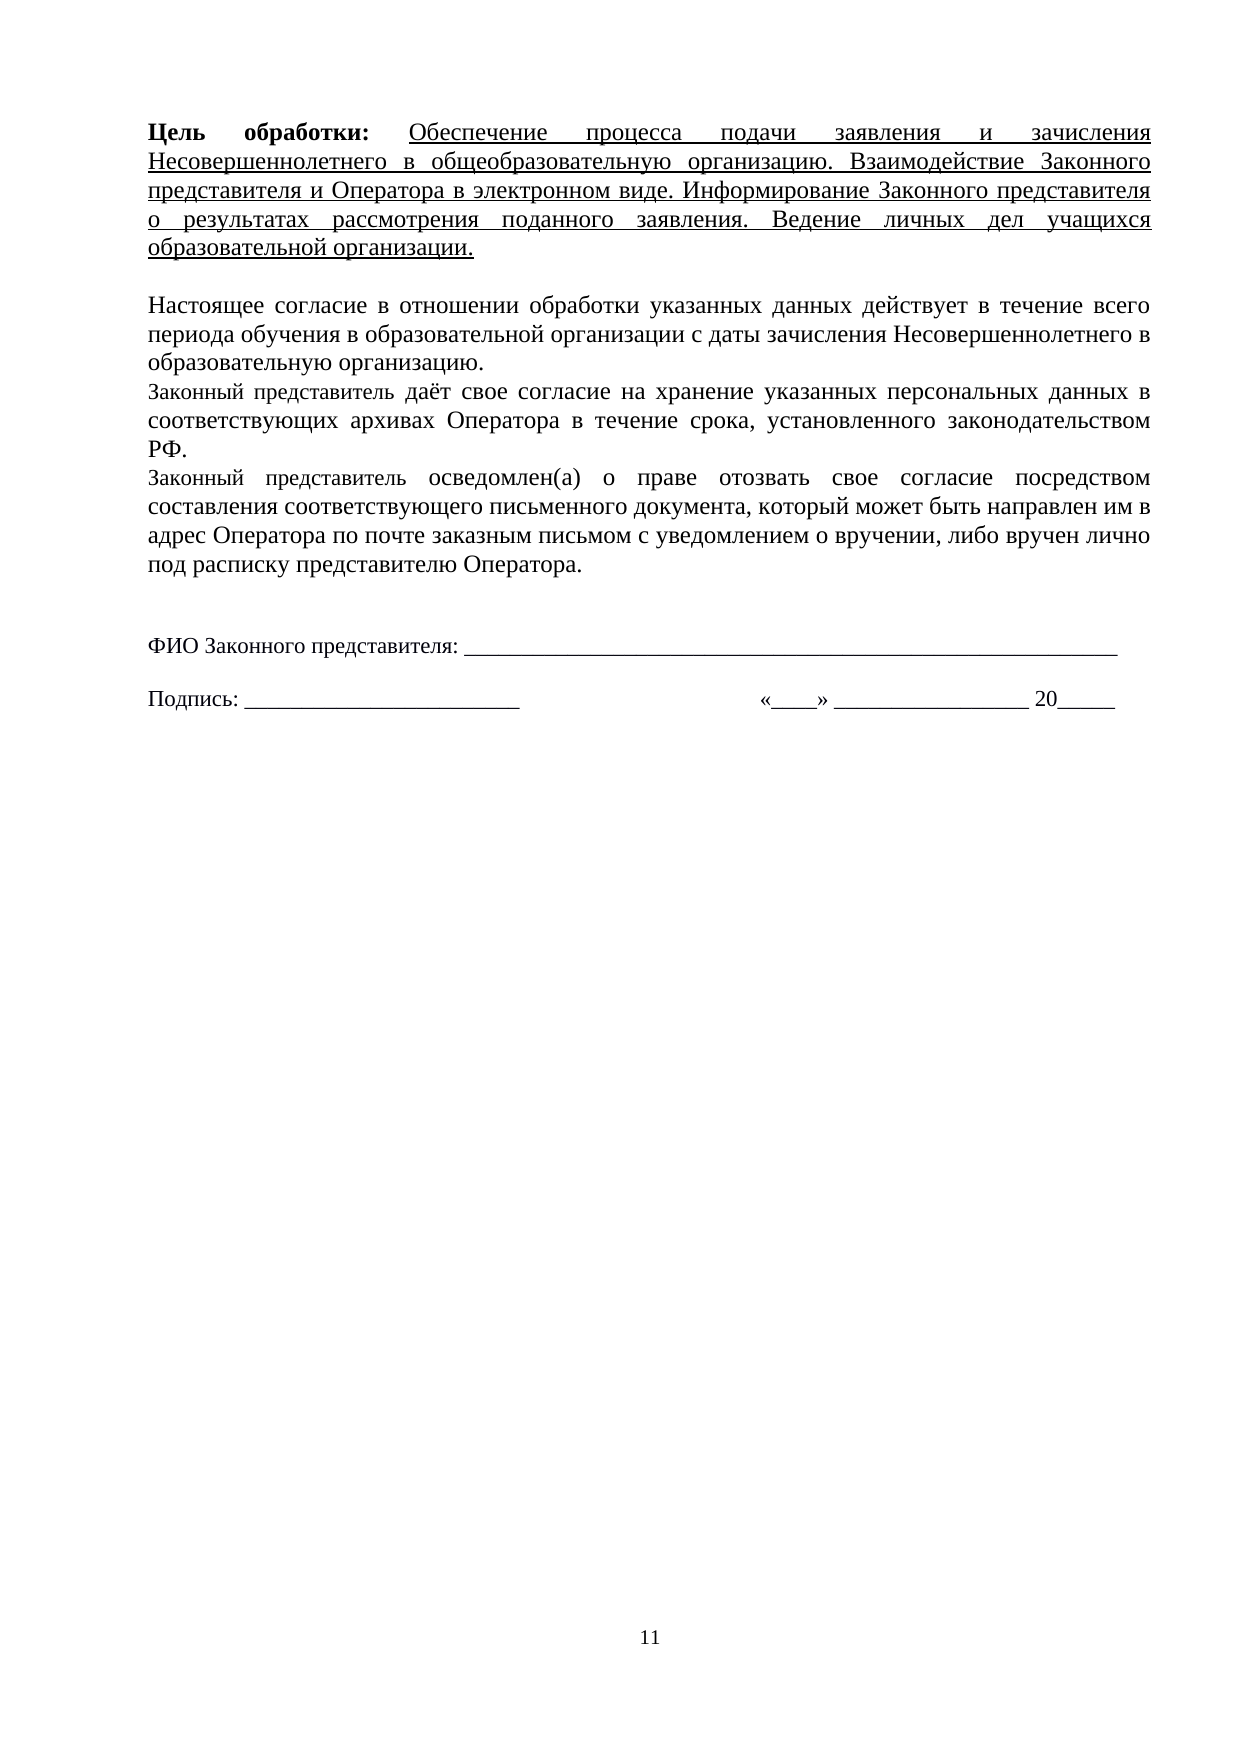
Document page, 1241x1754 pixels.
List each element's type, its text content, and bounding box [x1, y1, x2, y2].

text Цель обработки: Обеспечение процесса подачи заявления и зачисления Несовершеннолетнего в общеобразовательную организацию. Взаимодействие Законного представителя и Оператора в электронном виде. Информирование Законного представителя о результатах рассмотрения поданного заявления. Ведение личных дел учащихся образовательной организации. [148, 230, 1152, 261]
text ФИО Законного представителя: _________________________________________________________ [148, 632, 1152, 659]
text Законный представитель даёт свое согласие на хранение указанных персональных данных в соответствующих архивах Оператора в течение срока, установленного законодательством РФ. [148, 376, 1152, 462]
text Подпись: ________________________ «____» _________________ 20_____ [148, 685, 1152, 712]
text Законный представитель осведомлен(а) о праве отозвать свое согласие посредством составления соответствующего письменного документа, который может быть направлен им в адрес Оператора по почте заказным письмом с уведомлением о вручении, либо вручен лично под расписку представителю Оператора. [148, 462, 1152, 577]
text Цель обработки: Обеспечение процесса подачи заявления и зачисления Несовершеннолетнего в общеобразовательную организацию. Взаимодействие Законного представителя и Оператора в электронном виде. Информирование Законного представителя о результатах рассмотрения поданного заявления. Ведение личных дел учащихся образовательной организации. [148, 117, 1152, 229]
text Настоящее согласие в отношении обработки указанных данных действует в течение всего периода обучения в образовательной организации с даты зачисления Несовершеннолетнего в образовательную организацию. [148, 290, 1152, 376]
